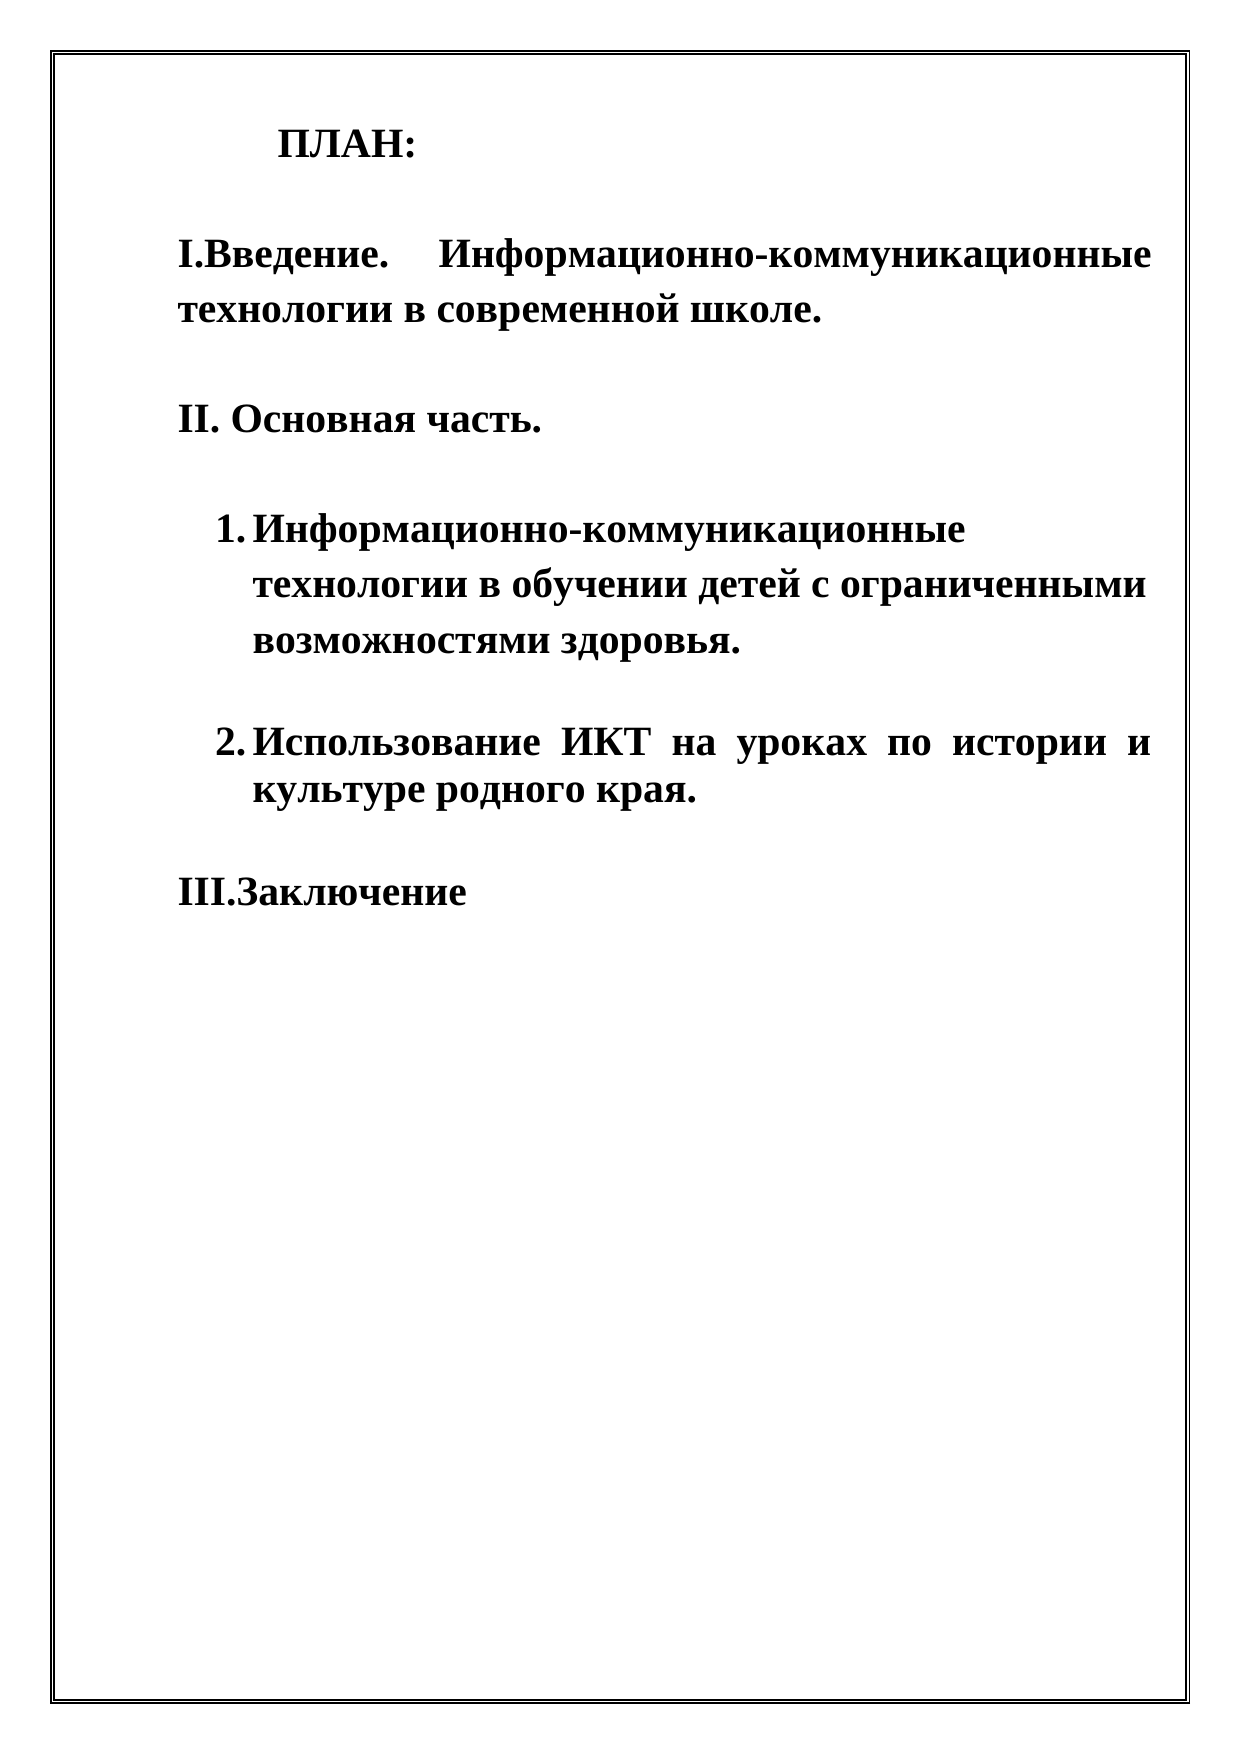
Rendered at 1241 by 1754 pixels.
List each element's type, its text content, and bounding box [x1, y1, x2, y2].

list Информационно-коммуникационные технологии в обучении детей с ограниченными возможностями здоровья. [215, 504, 1152, 662]
list ПЛАН: [277, 118, 1152, 166]
list Использование ИКТ на уроках по истории и культуре родного края. [215, 716, 1152, 812]
text III.Заключение [177, 867, 1152, 915]
text I.Введение. Информационно-коммуникационные технологии в современной школе. [177, 228, 1152, 331]
text II. Основная часть. [177, 394, 1152, 442]
